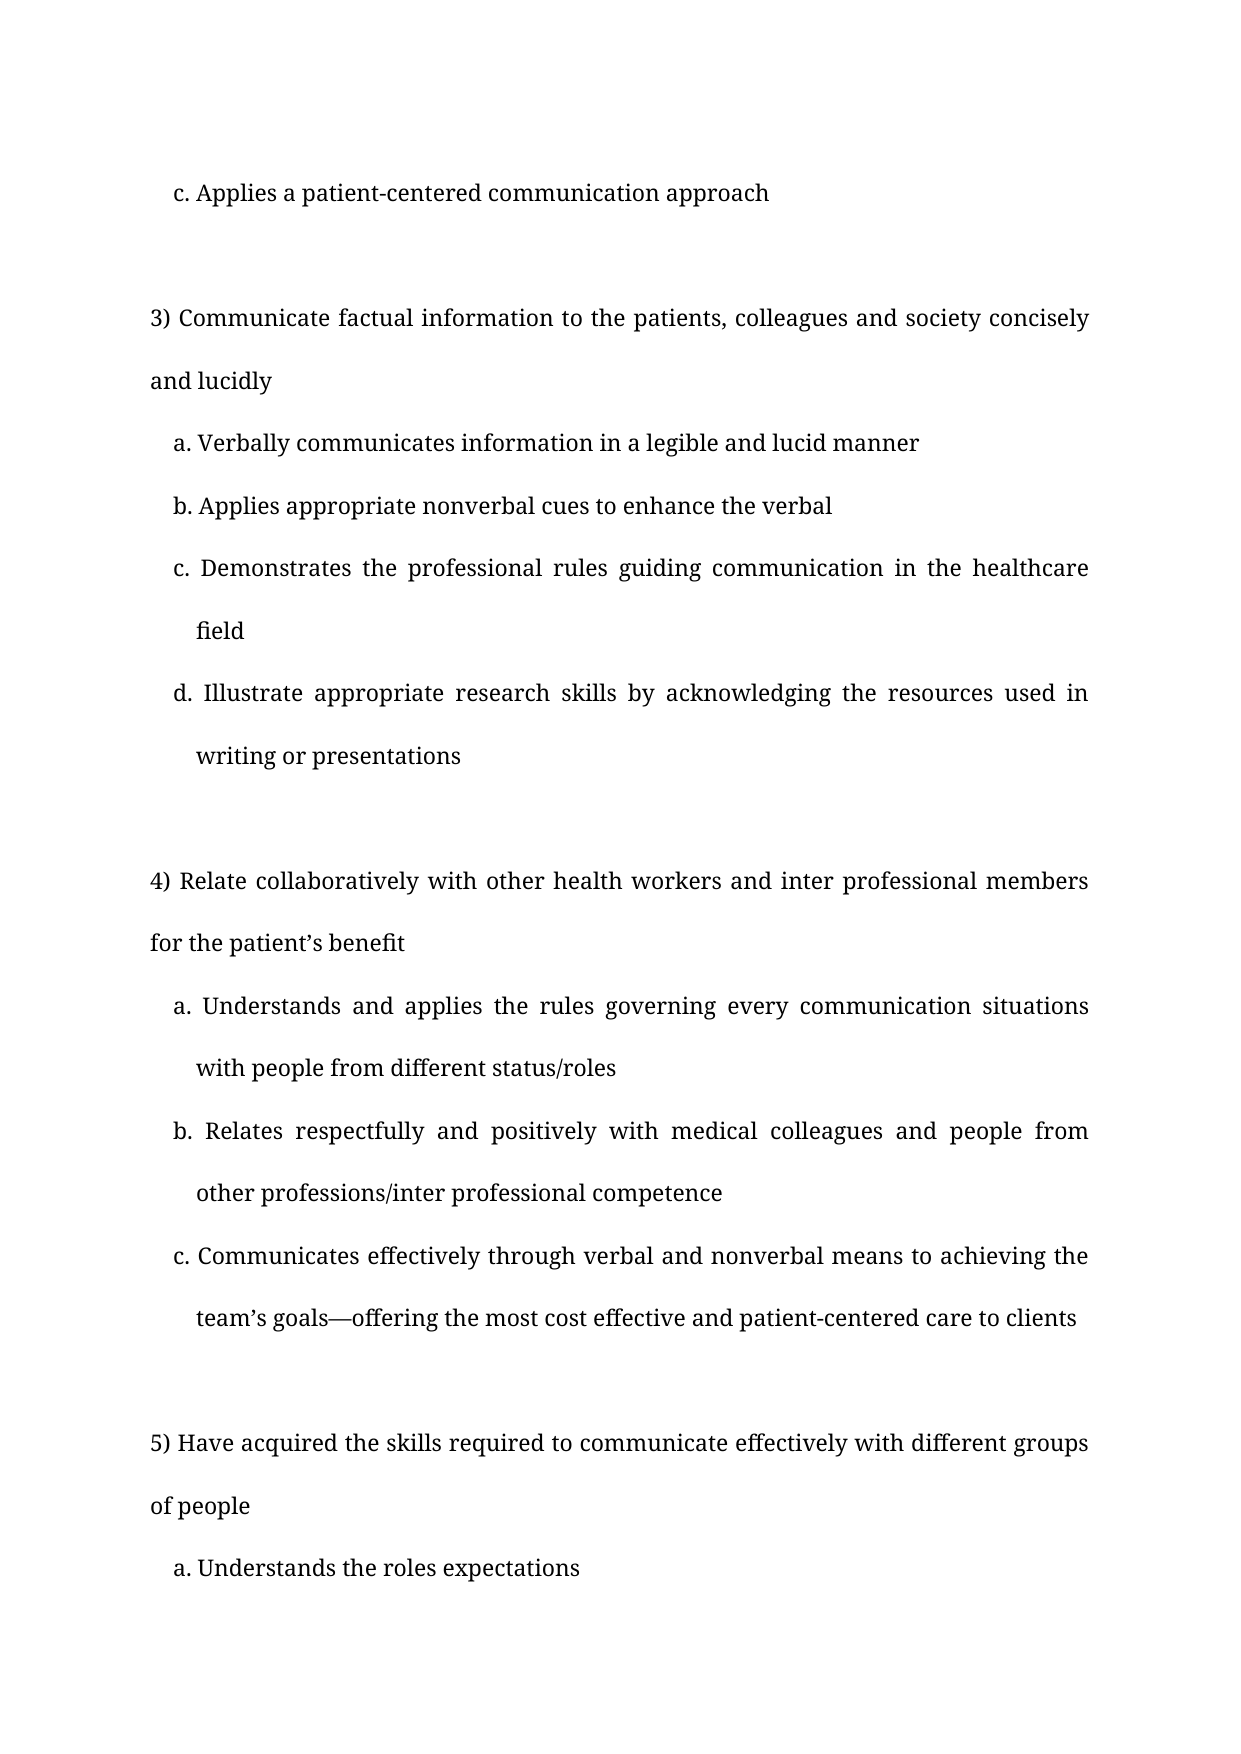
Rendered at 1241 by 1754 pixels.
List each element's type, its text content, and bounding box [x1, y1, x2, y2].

text c. Applies a patient-centered communication approach [173, 177, 1090, 208]
text a. Understands the roles expectations [173, 1552, 1090, 1583]
text 3) Communicate factual information to the patients, colleagues and society concisely and lucidly [150, 302, 1090, 396]
text c. Communicates effectively through verbal and nonverbal means to achieving the team’s goals—offering the most cost effective and patient-centered care to clients [173, 1240, 1090, 1333]
text 4) Relate collaboratively with other health workers and inter professional members for the patient’s benefit [150, 865, 1090, 958]
text c. Demonstrates the professional rules guiding communication in the healthcare field [173, 552, 1090, 646]
text 5) Have acquired the skills required to communicate effectively with different groups of people [150, 1427, 1090, 1521]
text b. Relates respectfully and positively with medical colleagues and people from other professions/inter professional competence [173, 1115, 1090, 1208]
text d. Illustrate appropriate research skills by acknowledging the resources used in writing or presentations [173, 677, 1090, 771]
text a. Understands and applies the rules governing every communication situations with people from different status/roles [173, 990, 1090, 1083]
text b. Applies appropriate nonverbal cues to enhance the verbal [173, 490, 1090, 521]
text a. Verbally communicates information in a legible and lucid manner [173, 427, 1090, 458]
